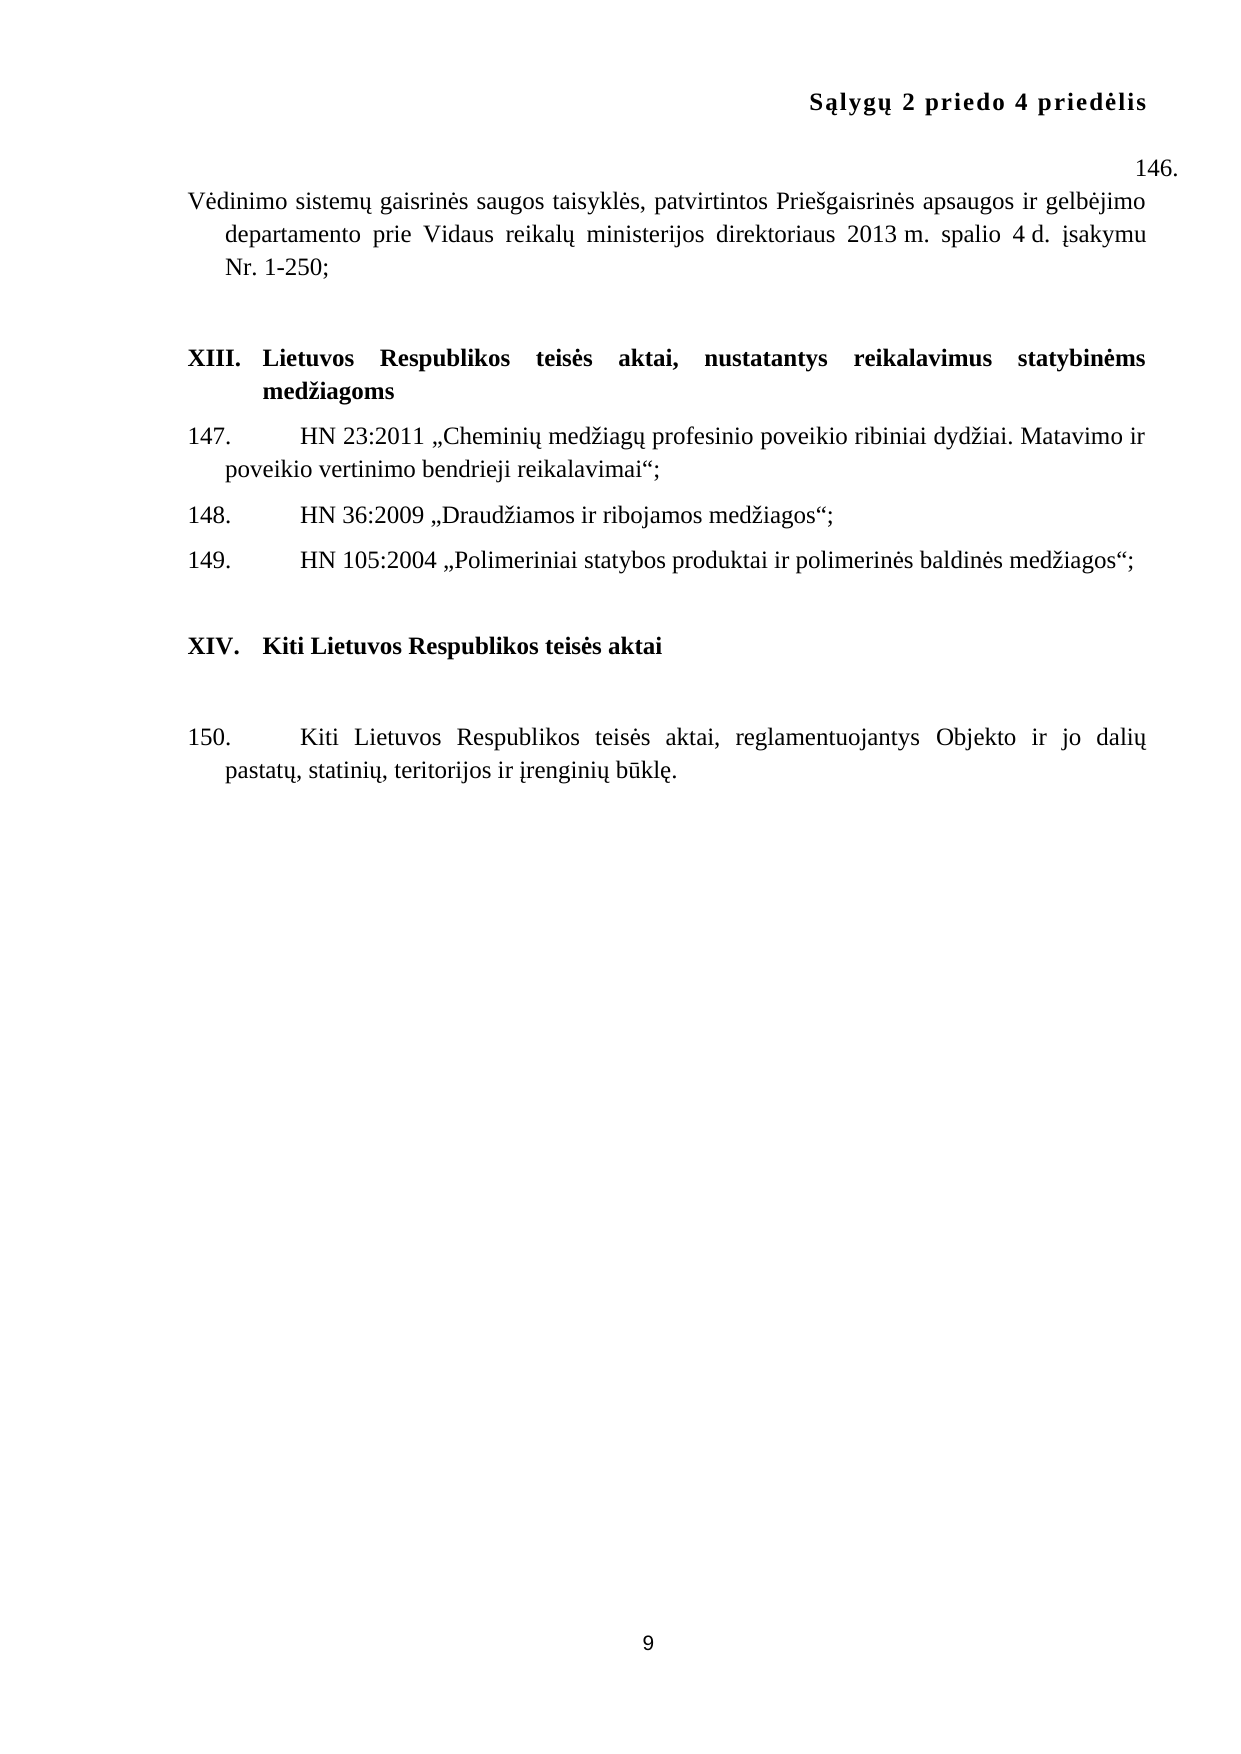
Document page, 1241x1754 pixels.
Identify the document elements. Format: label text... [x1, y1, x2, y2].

list HN 36:2009 „Draudžiamos ir ribojamos medžiagos“; [187, 500, 1146, 529]
list Vėdinimo sistemų gaisrinės saugos taisyklės, patvirtintos Priešgaisrinės apsaugos ir gelbėjimo departamento prie Vidaus reikalų ministerijos direktoriaus 2013 m. spalio 4 d. įsakymu Nr. 1-250; [187, 153, 1146, 281]
list Kiti Lietuvos Respublikos teisės aktai, reglamentuojantys Objekto ir jo dalių pastatų, statinių, teritorijos ir įrenginių būklę. [187, 722, 1146, 784]
subtitle Lietuvos Respublikos teisės aktai, nustatantys reikalavimus statybinėms medžiagoms [187, 343, 1146, 405]
list HN 23:2011 „Cheminių medžiagų profesinio poveikio ribiniai dydžiai. Matavimo ir poveikio vertinimo bendrieji reikalavimai“; [187, 421, 1146, 483]
list Kiti Lietuvos Respublikos teisės aktai [187, 631, 1146, 660]
list HN 105:2004 „Polimeriniai statybos produktai ir polimerinės baldinės medžiagos“; [187, 546, 1146, 574]
